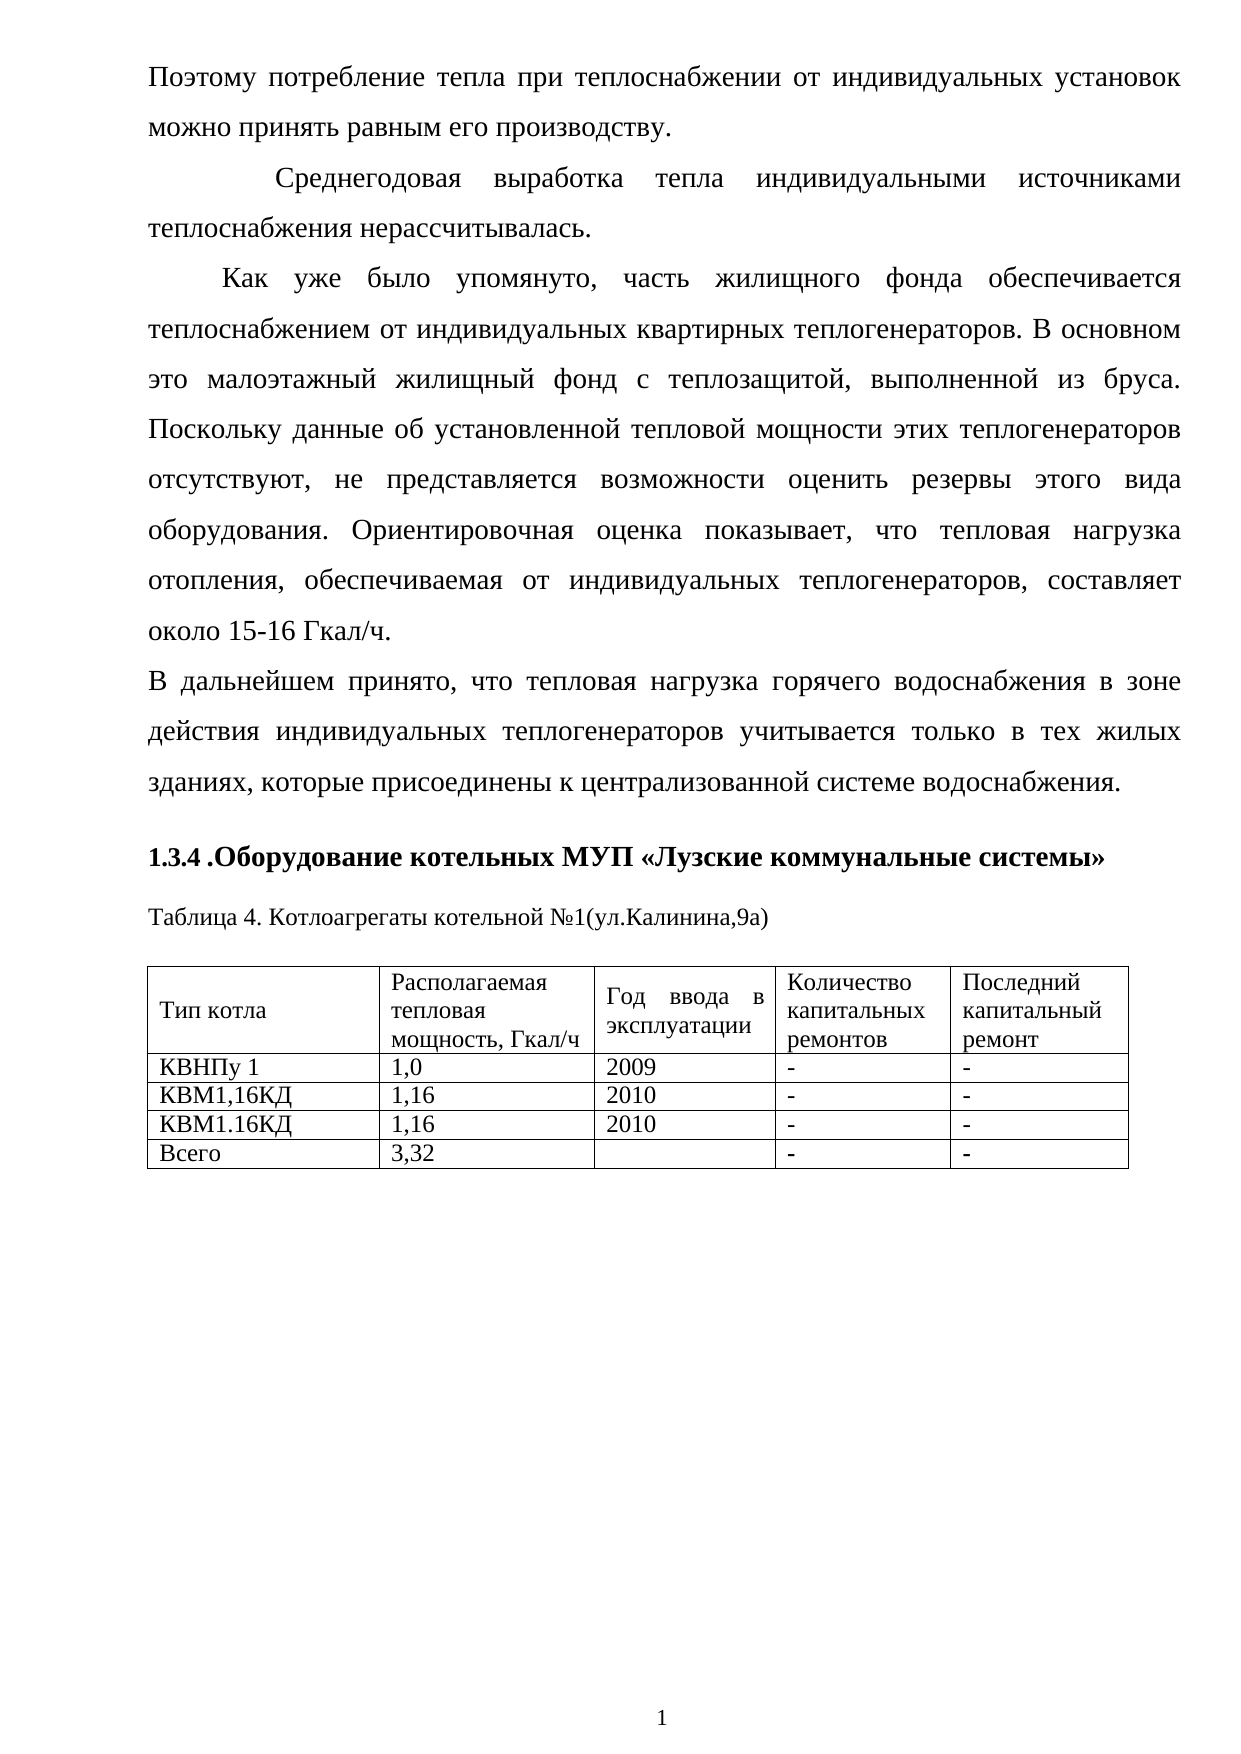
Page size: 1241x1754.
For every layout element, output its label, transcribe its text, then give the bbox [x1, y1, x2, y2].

table_header Последний капитальный ремонт [951, 967, 1128, 1053]
table_cell 1,0 [380, 1054, 594, 1082]
table_cell - [776, 1083, 950, 1110]
table_cell 2010 [595, 1083, 775, 1110]
table_cell - [776, 1111, 950, 1139]
text В дальнейшем принято, что тепловая нагрузка горячего водоснабжения в зоне действия индивидуальных теплогенераторов учитывается только в тех жилых зданиях, которые присоединены к централизованной системе водоснабжения. [148, 663, 1182, 797]
text Среднегодовая выработка тепла индивидуальными источниками теплоснабжения нерассчитывалась. [148, 160, 1182, 244]
table_cell - [776, 1054, 950, 1082]
table_cell - [951, 1140, 1128, 1168]
table_cell 3,32 [380, 1140, 594, 1168]
table_cell [595, 1140, 775, 1168]
table_header Количество капитальных ремонтов [776, 967, 950, 1053]
table_cell - [951, 1111, 1128, 1139]
table_header Год ввода в эксплуатации [595, 967, 775, 1053]
table_cell КВМ1,16КД [148, 1083, 379, 1110]
text Таблица 4. Котлоагрегаты котельной №1(ул.Калинина,9а) [148, 902, 1240, 930]
table_cell 2010 [595, 1111, 775, 1139]
table_cell КВНПу 1 [148, 1054, 379, 1082]
text Как уже было упомянуто, часть жилищного фонда обеспечивается теплоснабжением от индивидуальных квартирных теплогенераторов. В основном это малоэтажный жилищный фонд с теплозащитой, выполненной из бруса. Поскольку данные об установленной тепловой мощности этих теплогенераторов отсутствуют, не представляется возможности оценить резервы этого вида оборудования. Ориентировочная оценка показывает, что тепловая нагрузка отопления, обеспечиваемая от индивидуальных теплогенераторов, составляет около 15-16 Гкал/ч. [148, 260, 1182, 646]
table_header Располагаемая тепловая мощность, Гкал/ч [380, 967, 594, 1053]
table_cell КВМ1.16КД [148, 1111, 379, 1139]
text Поэтому потребление тепла при теплоснабжении от индивидуальных установок можно принять равным его производству. [148, 59, 1182, 143]
table_cell 2009 [595, 1054, 775, 1082]
table_cell Всего [148, 1140, 379, 1168]
table_cell - [776, 1140, 950, 1168]
table_cell 1,16 [380, 1111, 594, 1139]
table_cell - [951, 1083, 1128, 1110]
list .Оборудование котельных МУП «Лузские коммунальные системы» [148, 839, 1240, 872]
table_cell - [951, 1054, 1128, 1082]
table_header Тип котла [148, 967, 379, 1053]
table_cell 1,16 [380, 1083, 594, 1110]
